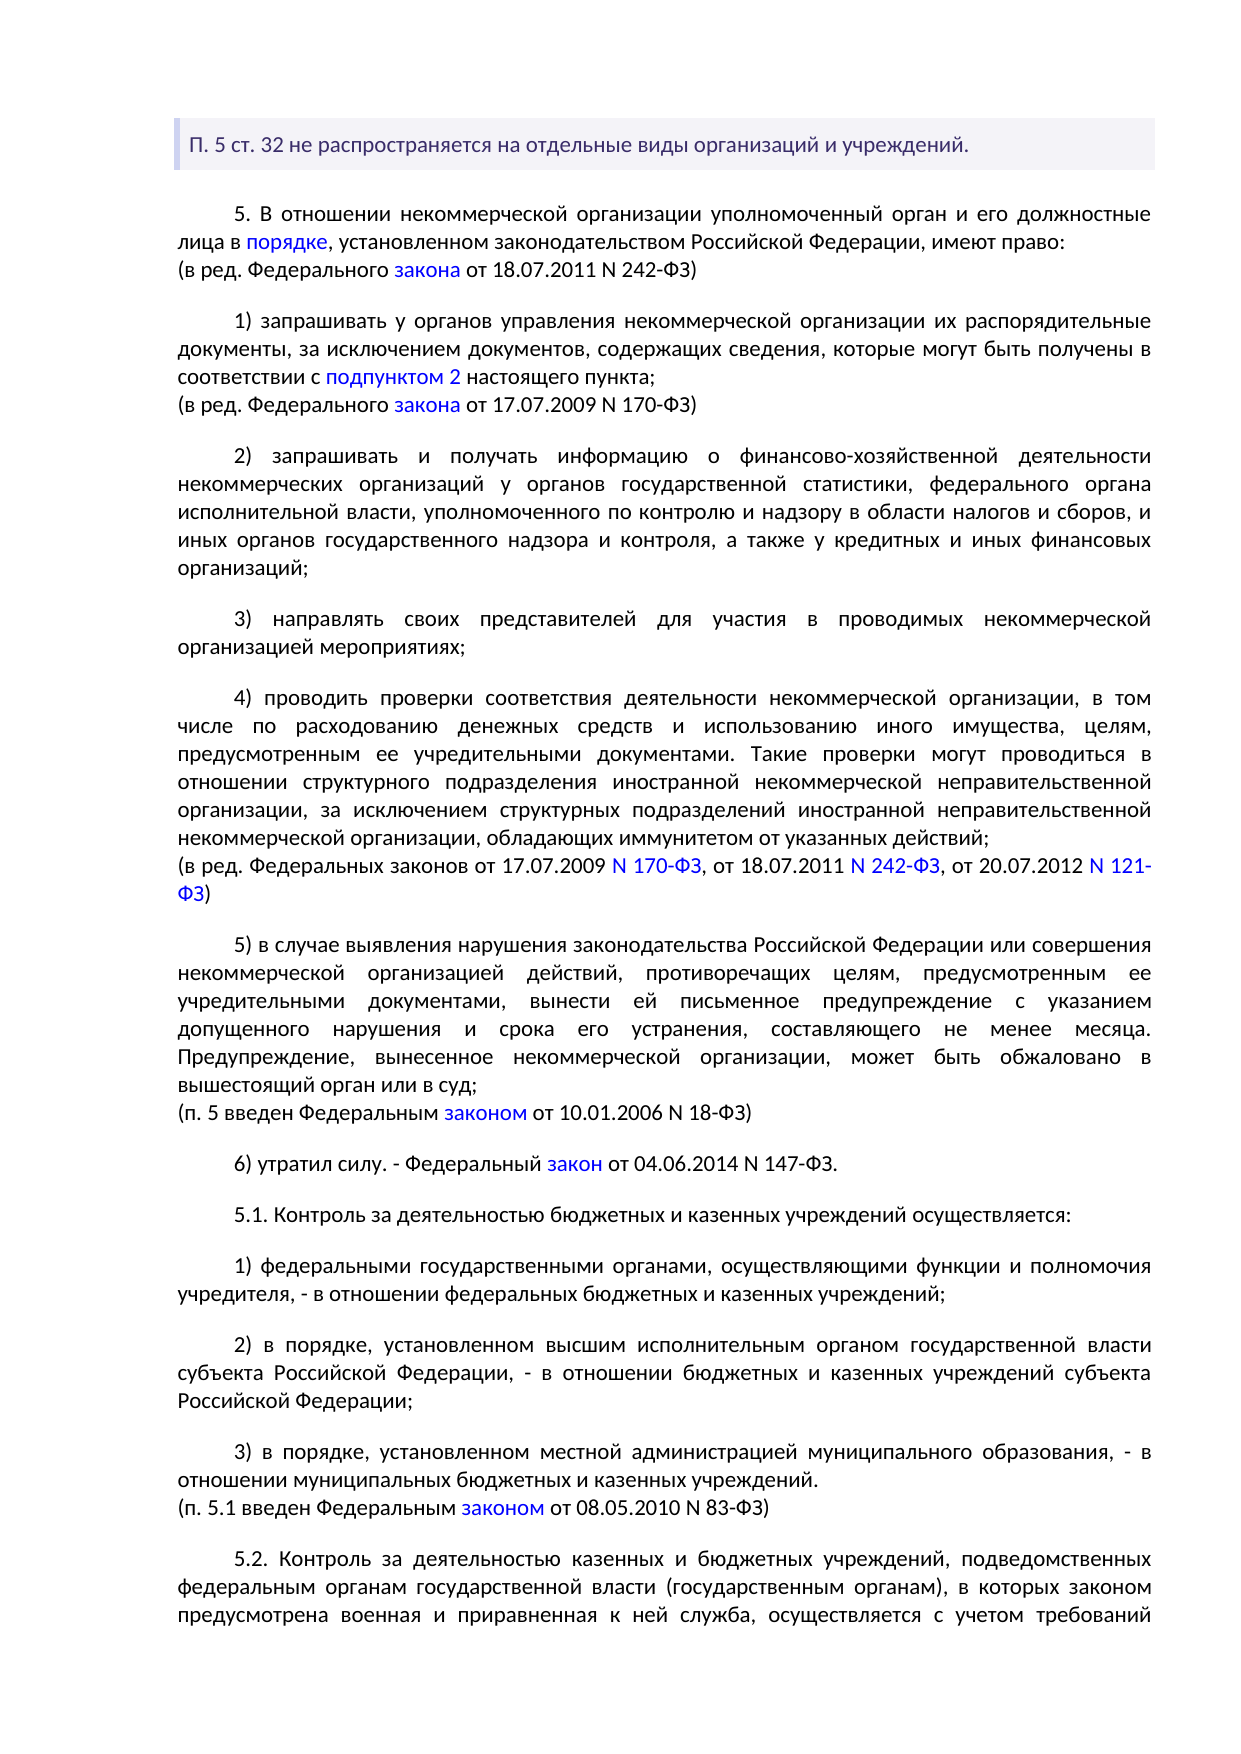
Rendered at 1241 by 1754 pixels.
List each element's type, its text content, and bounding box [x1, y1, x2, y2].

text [177, 1544, 1152, 1628]
text (в ред. Федерального закона от 18.07.2011 N 242-ФЗ) [177, 255, 1152, 283]
text (в ред. Федеральных законов от 17.07.2009 N 170-ФЗ, от 18.07.2011 N 242-ФЗ, от 20.07.2012 N 121-ФЗ) [177, 851, 1152, 907]
text 1) запрашивать у органов управления некоммерческой организации их распорядительные документы, за исключением документов, содержащих сведения, которые могут быть получены в соответствии с подпунктом 2 настоящего пункта; [177, 306, 1152, 390]
text 6) утратил силу. - Федеральный закон от 04.06.2014 N 147-ФЗ. [177, 1149, 1152, 1177]
text 3) направлять своих представителей для участия в проводимых некоммерческой организацией мероприятиях; [177, 604, 1152, 660]
text 3) в порядке, установленном местной администрацией муниципального образования, - в отношении муниципальных бюджетных и казенных учреждений. [177, 1437, 1152, 1493]
text 2) запрашивать и получать информацию о финансово-хозяйственной деятельности некоммерческих организаций у органов государственной статистики, федерального органа исполнительной власти, уполномоченного по контролю и надзору в области налогов и сборов, и иных органов государственного надзора и контроля, а также у кредитных и иных финансовых организаций; [177, 441, 1152, 581]
text 5) в случае выявления нарушения законодательства Российской Федерации или совершения некоммерческой организацией действий, противоречащих целям, предусмотренным ее учредительными документами, вынести ей письменное предупреждение с указанием допущенного нарушения и срока его устранения, составляющего не менее месяца. Предупреждение, вынесенное некоммерческой организации, может быть обжаловано в вышестоящий орган или в суд; [177, 930, 1152, 1098]
text 1) федеральными государственными органами, осуществляющими функции и полномочия учредителя, - в отношении федеральных бюджетных и казенных учреждений; [177, 1251, 1152, 1307]
text (в ред. Федерального закона от 17.07.2009 N 170-ФЗ) [177, 390, 1152, 418]
text (п. 5 введен Федеральным законом от 10.01.2006 N 18-ФЗ) [177, 1098, 1152, 1126]
text 5. В отношении некоммерческой организации уполномоченный орган и его должностные лица в порядке, установленном законодательством Российской Федерации, имеют право: [177, 199, 1152, 255]
text 4) проводить проверки соответствия деятельности некоммерческой организации, в том числе по расходованию денежных средств и использованию иного имущества, целям, предусмотренным ее учредительными документами. Такие проверки могут проводиться в отношении структурного подразделения иностранной некоммерческой неправительственной организации, за исключением структурных подразделений иностранной неправительственной некоммерческой организации, обладающих иммунитетом от указанных действий; [177, 683, 1152, 851]
text 2) в порядке, установленном высшим исполнительным органом государственной власти субъекта Российской Федерации, - в отношении бюджетных и казенных учреждений субъекта Российской Федерации; [177, 1330, 1152, 1414]
text (п. 5.1 введен Федеральным законом от 08.05.2010 N 83-ФЗ) [177, 1493, 1152, 1521]
text 5.1. Контроль за деятельностью бюджетных и казенных учреждений осуществляется: [177, 1200, 1152, 1228]
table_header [180, 118, 1149, 170]
